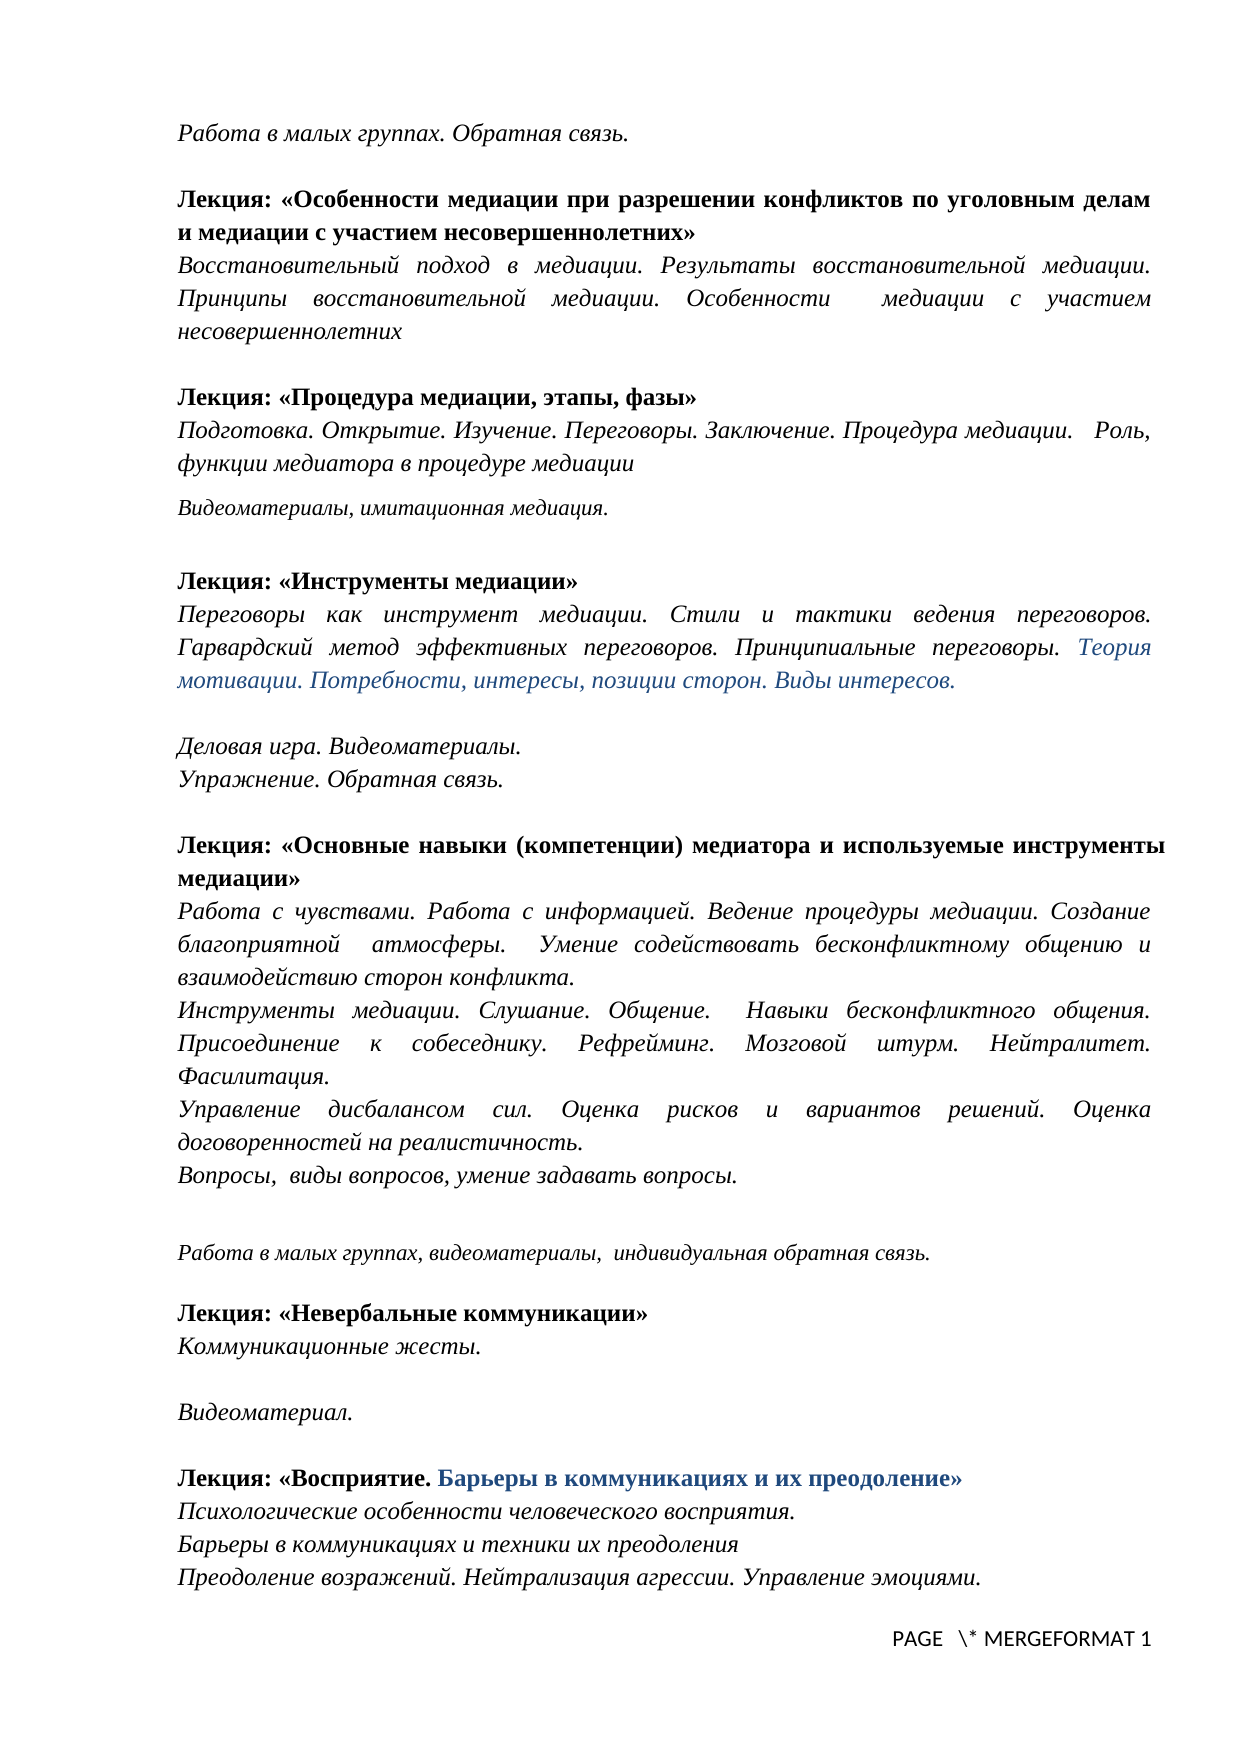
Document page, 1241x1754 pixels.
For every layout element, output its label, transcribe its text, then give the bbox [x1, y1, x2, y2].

text Лекция: «Особенности медиации при разрешении конфликтов по уголовным делам и медиации с участием несовершеннолетних» [177, 184, 1152, 246]
text Преодоление возражений. Нейтрализация агрессии. Управление эмоциями. [177, 1562, 1152, 1591]
text Упражнение. Обратная связь. [177, 764, 1152, 793]
text Барьеры в коммуникациях и техники их преодоления [177, 1529, 1152, 1558]
text Подготовка. Открытие. Изучение. Переговоры. Заключение. Процедура медиации. Роль, функции медиатора в процедуре медиации [177, 415, 1152, 477]
text Инструменты медиации. Слушание. Общение. Навыки бесконфликтного общения. Присоединение к собеседнику. Рефрейминг. Мозговой штурм. Нейтралитет. Фасилитация. [177, 995, 1152, 1090]
text Деловая игра. Видеоматериалы. [177, 731, 1152, 759]
text Работа с чувствами. Работа с информацией. Ведение процедуры медиации. Создание благоприятной атмосферы. Умение содействовать бесконфликтному общению и взаимодействию сторон конфликта. [177, 896, 1152, 991]
text Коммуникационные жесты. [177, 1331, 1152, 1360]
text Лекция: «Инструменты медиации» [177, 566, 1152, 594]
text Психологические особенности человеческого восприятия. [177, 1496, 1152, 1525]
text Лекция: «Процедура медиации, этапы, фазы» [177, 382, 1152, 411]
text Лекция: «Невербальные коммуникации» [177, 1298, 1152, 1327]
text Видеоматериал. [177, 1397, 1152, 1426]
text Восстановительный подход в медиации. Результаты восстановительной медиации. Принципы восстановительной медиации. Особенности медиации с участием несовершеннолетних [177, 250, 1152, 345]
text Лекция: «Основные навыки (компетенции) медиатора и используемые инструменты медиации» [177, 830, 1167, 892]
text Вопросы, виды вопросов, умение задавать вопросы. [177, 1160, 1152, 1189]
text Управление дисбалансом сил. Оценка рисков и вариантов решений. Оценка договоренностей на реалистичность. [177, 1094, 1152, 1156]
text Видеоматериалы, имитационная медиация. [177, 494, 1152, 520]
text Переговоры как инструмент медиации. Стили и тактики ведения переговоров. Гарвардский метод эффективных переговоров. Принципиальные переговоры. Теория мотивации. Потребности, интересы, позиции сторон. Виды интересов. [177, 599, 1152, 693]
text Работа в малых группах, видеоматериалы, индивидуальная обратная связь. [177, 1239, 1152, 1265]
text Лекция: «Восприятие. Барьеры в коммуникациях и их преодоление» [177, 1463, 1152, 1492]
text Работа в малых группах. Обратная связь. [177, 118, 1152, 147]
